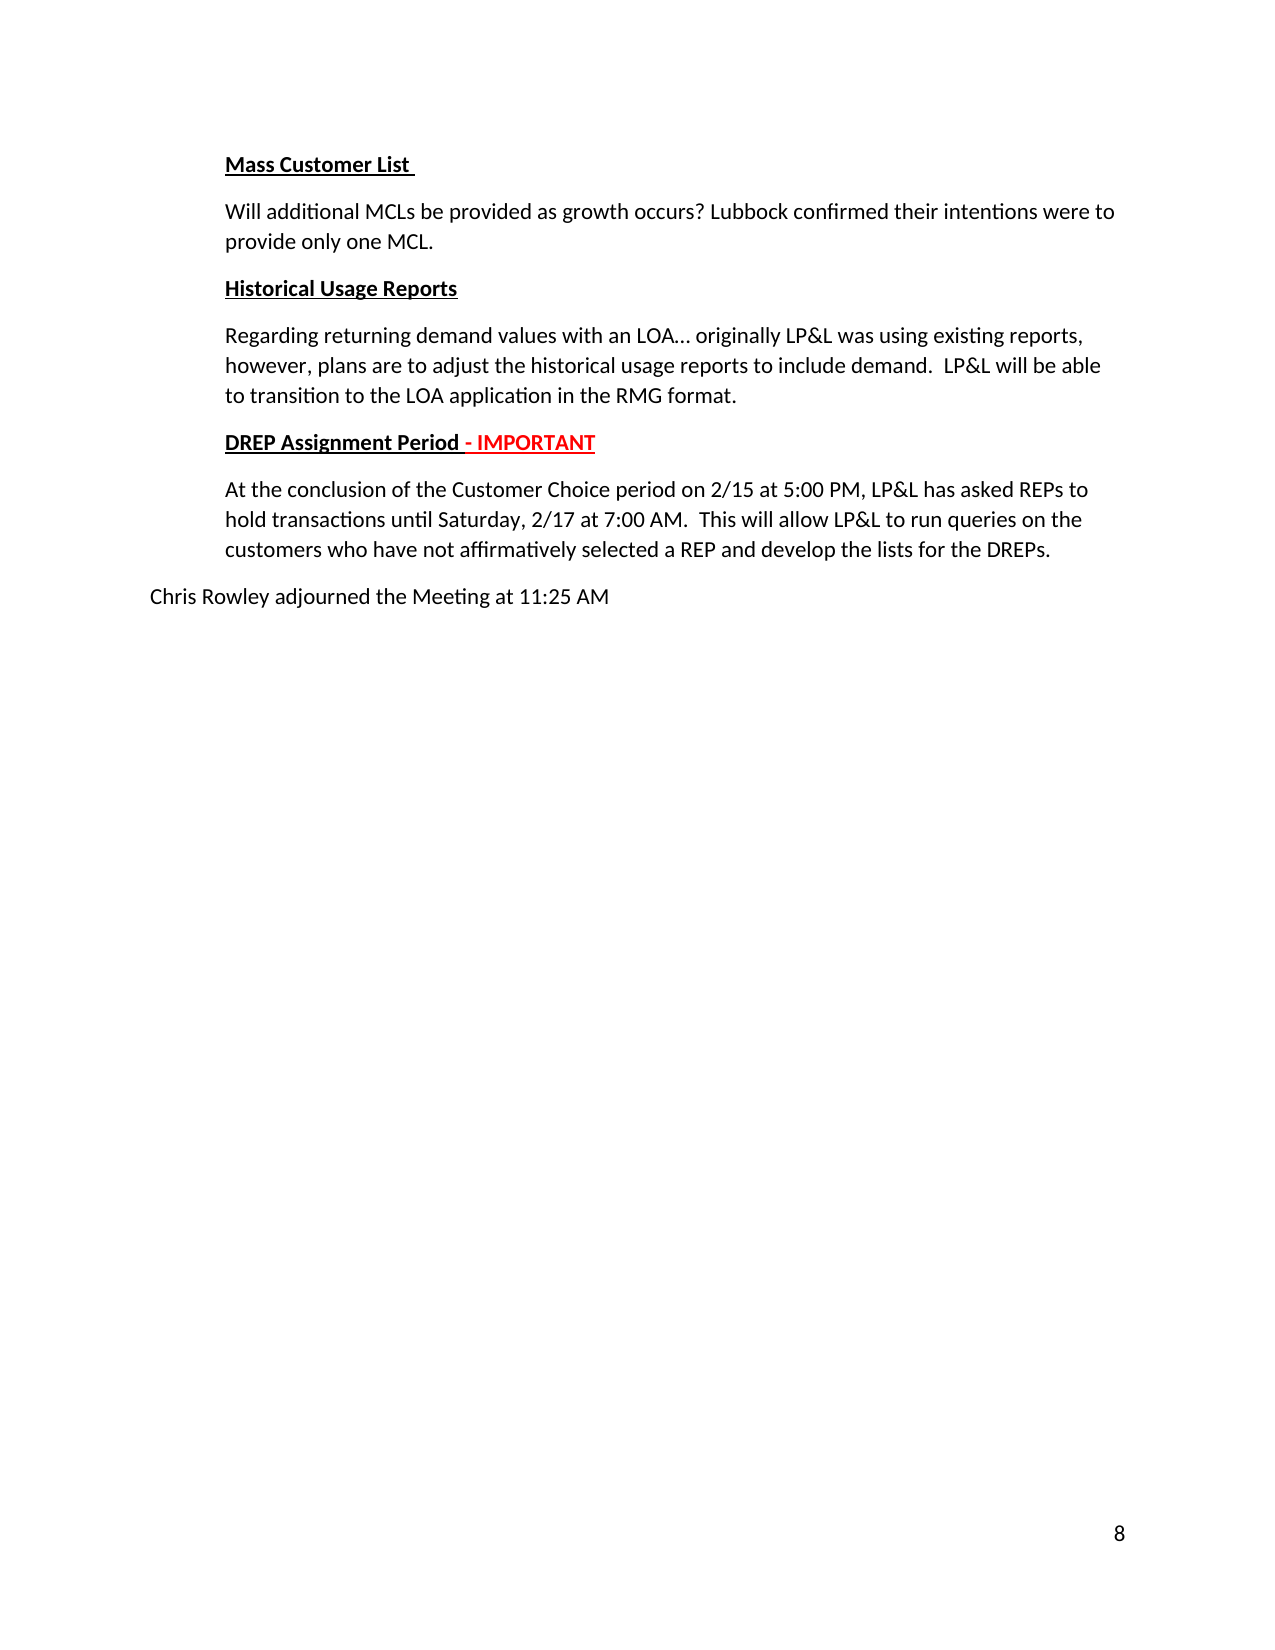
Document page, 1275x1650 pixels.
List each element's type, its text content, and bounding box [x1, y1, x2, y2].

text Historical Usage Reports [225, 274, 1125, 302]
text Chris Rowley adjourned the Meeting at 11:25 AM [150, 582, 1125, 610]
text Will additional MCLs be provided as growth occurs? Lubbock confirmed their intentions were to provide only one MCL. [225, 197, 1125, 255]
text DREP Assignment Period - IMPORTANT [225, 428, 1125, 456]
text At the conclusion of the Customer Choice period on 2/15 at 5:00 PM, LP&L has asked REPs to hold transactions until Saturday, 2/17 at 7:00 AM. This will allow LP&L to run queries on the customers who have not affirmatively selected a REP and develop the lists for the DREPs. [225, 475, 1125, 563]
text Regarding returning demand values with an LOA… originally LP&L was using existing reports, however, plans are to adjust the historical usage reports to include demand. LP&L will be able to transition to the LOA application in the RMG format. [225, 321, 1125, 409]
text Mass Customer List [225, 150, 1125, 178]
